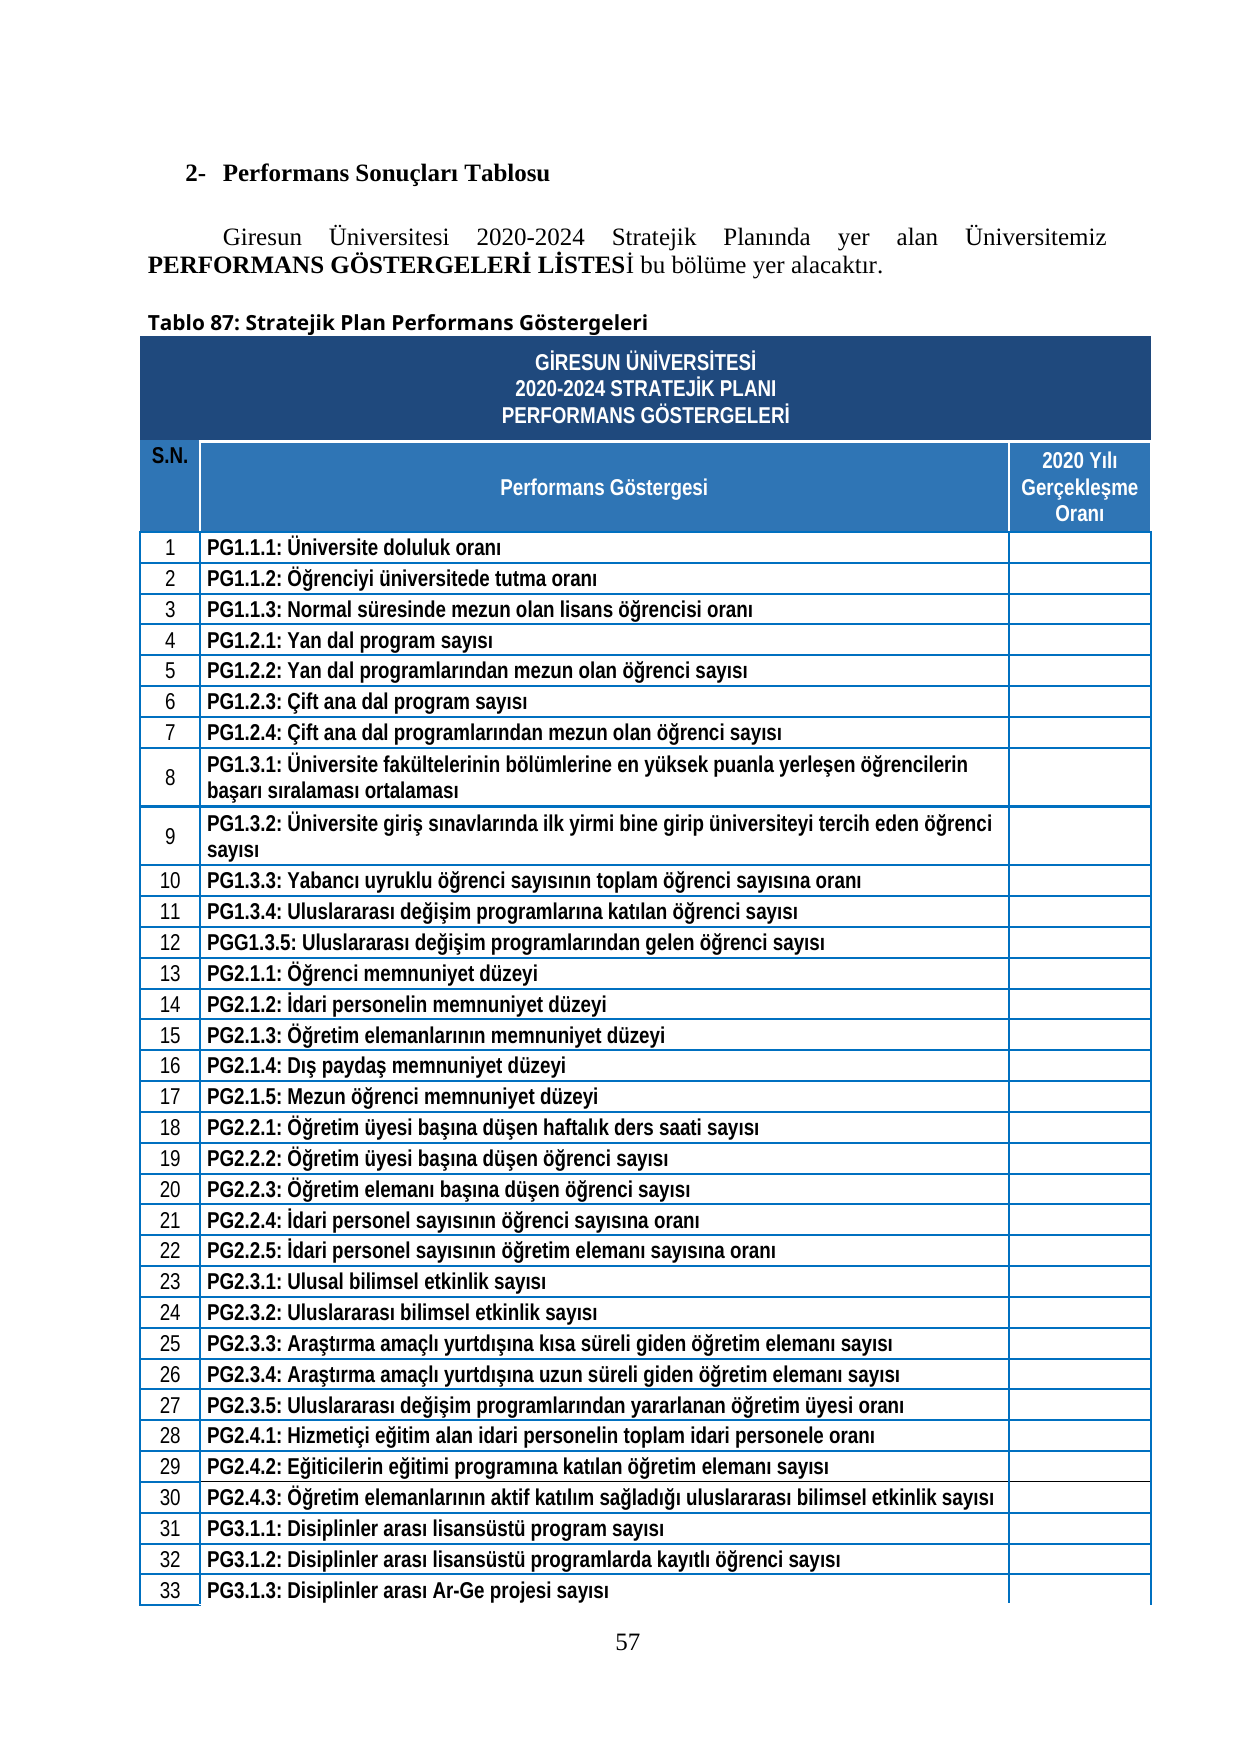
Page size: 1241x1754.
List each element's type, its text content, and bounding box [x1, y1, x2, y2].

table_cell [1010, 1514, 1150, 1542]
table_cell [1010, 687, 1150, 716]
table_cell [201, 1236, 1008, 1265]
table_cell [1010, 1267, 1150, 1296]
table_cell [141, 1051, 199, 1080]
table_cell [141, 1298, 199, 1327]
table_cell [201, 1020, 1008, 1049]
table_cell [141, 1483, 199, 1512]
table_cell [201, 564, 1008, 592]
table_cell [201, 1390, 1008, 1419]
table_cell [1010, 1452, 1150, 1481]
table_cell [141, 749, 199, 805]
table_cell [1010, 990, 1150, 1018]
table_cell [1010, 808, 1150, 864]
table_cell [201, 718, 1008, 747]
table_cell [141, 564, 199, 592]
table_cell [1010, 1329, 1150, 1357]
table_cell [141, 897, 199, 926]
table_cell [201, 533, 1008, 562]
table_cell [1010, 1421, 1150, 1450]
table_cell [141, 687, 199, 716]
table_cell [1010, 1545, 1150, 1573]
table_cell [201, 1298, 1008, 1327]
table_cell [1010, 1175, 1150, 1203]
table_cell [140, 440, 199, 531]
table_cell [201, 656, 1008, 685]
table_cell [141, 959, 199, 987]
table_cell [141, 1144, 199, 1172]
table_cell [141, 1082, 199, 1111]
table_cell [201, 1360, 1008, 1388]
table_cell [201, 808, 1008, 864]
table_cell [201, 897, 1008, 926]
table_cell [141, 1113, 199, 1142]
text Giresun Üniversitesi 2020-2024 Stratejik Planında yer alan Üniversitemiz PERFORMANS GÖSTERGELERİ LİSTESİ bu bölüme yer alacaktır. [148, 222, 1107, 279]
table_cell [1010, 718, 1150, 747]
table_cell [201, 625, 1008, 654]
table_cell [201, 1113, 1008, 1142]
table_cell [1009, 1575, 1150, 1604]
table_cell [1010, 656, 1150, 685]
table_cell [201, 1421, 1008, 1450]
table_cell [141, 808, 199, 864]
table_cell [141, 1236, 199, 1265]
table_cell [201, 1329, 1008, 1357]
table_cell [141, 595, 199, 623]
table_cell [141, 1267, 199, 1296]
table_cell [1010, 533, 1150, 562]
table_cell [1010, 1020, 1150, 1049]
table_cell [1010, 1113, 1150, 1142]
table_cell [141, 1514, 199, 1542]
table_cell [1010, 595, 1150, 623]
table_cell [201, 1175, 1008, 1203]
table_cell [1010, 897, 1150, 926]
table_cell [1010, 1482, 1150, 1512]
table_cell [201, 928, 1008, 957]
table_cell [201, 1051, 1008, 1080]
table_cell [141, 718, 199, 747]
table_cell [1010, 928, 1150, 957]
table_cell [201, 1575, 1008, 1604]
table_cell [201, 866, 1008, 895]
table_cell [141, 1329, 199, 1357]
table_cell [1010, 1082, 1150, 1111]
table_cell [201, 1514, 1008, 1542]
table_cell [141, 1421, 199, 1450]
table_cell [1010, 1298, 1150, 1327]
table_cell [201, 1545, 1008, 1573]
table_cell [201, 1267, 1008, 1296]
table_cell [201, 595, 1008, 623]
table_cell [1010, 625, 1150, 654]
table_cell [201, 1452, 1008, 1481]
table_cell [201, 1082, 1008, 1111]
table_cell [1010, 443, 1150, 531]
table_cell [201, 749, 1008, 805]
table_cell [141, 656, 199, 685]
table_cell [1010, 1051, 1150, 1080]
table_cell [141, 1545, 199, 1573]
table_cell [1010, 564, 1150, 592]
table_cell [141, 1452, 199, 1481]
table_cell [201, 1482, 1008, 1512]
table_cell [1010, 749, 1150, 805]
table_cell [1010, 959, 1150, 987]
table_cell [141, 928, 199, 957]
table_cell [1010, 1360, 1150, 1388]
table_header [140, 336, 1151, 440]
text Tablo 87: Stratejik Plan Performans Göstergeleri [133, 308, 1107, 336]
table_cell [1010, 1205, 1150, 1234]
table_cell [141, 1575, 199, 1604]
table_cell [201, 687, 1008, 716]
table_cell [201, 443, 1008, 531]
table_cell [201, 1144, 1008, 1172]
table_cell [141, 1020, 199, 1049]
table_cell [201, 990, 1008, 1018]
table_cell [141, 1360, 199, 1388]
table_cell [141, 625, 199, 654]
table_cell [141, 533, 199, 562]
list Performans Sonuçları Tablosu [185, 158, 1107, 187]
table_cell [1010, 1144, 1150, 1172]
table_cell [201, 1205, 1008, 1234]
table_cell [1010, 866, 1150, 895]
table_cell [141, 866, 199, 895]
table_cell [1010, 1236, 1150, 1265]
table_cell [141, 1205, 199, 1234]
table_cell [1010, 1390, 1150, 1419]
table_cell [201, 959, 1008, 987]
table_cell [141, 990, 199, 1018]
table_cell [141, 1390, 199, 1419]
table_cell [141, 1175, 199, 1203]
